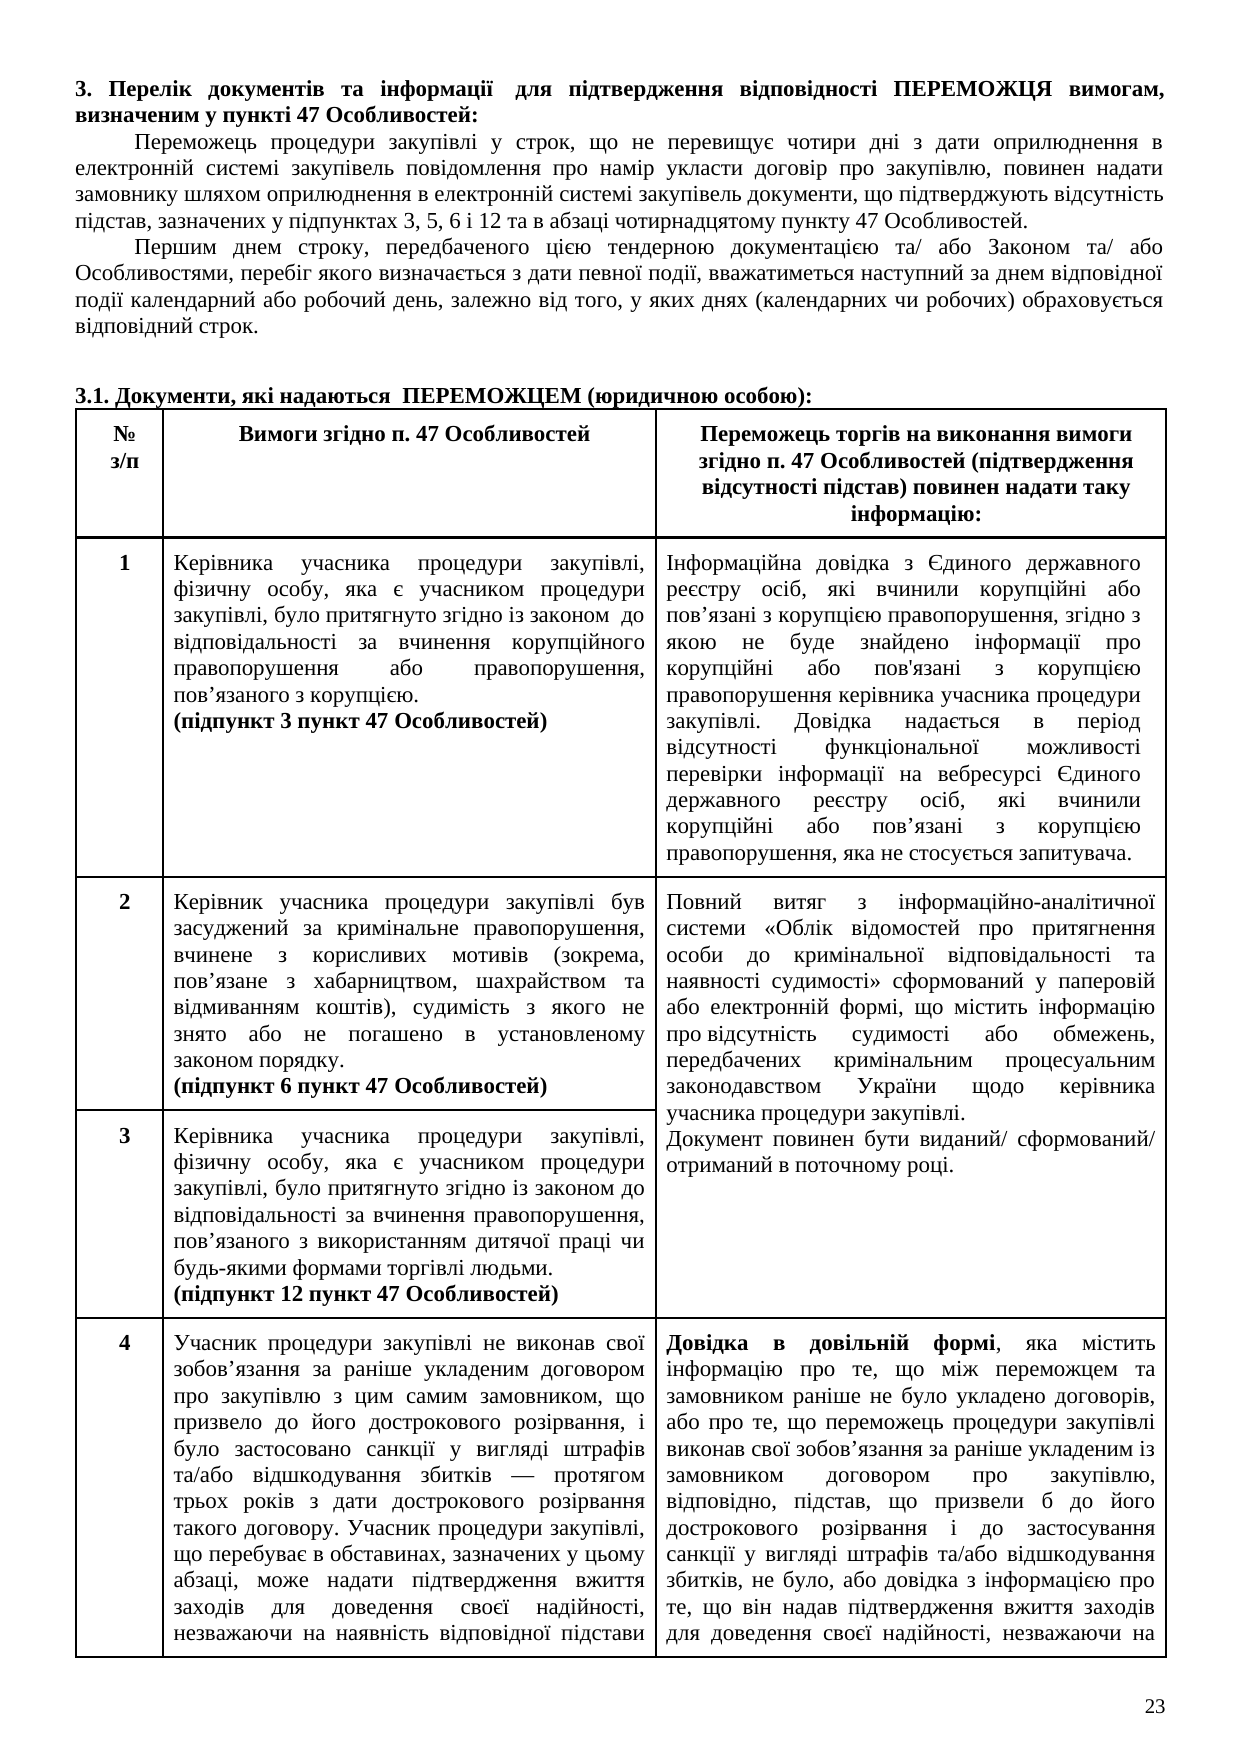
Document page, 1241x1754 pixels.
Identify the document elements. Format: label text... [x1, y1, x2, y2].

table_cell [164, 1319, 655, 1656]
table_cell 4 [77, 1319, 162, 1656]
text Першим днем строку, передбаченого цією тендерною документацією та/ або Законом та/ або Особливостями, перебіг якого визначається з дати певної події, вважатиметься наступний за днем відповідної події календарний або робочий день, залежно від того, у яких днях (календарних чи робочих) обраховується відповідний строк. [75, 233, 1165, 338]
table_cell Інформаційна довідка з Єдиного державного реєстру осіб, які вчинили корупційні або пов’язані з корупцією правопорушення, згідно з якою не буде знайдено інформації про корупційні або пов'язані з корупцією правопорушення керівника учасника процедури закупівлі. Довідка надається в період відсутності функціональної можливості перевірки інформації на вебресурсі Єдиного державного реєстру осіб, які вчинили корупційні або пов’язані з корупцією правопорушення, яка не стосується запитувача. [657, 539, 1165, 876]
table_cell Повний витяг з інформаційно-аналітичної системи «Облік відомостей про притягнення особи до кримінальної відповідальності та наявності судимості» сформований у паперовій або електронній формі, що містить інформацію про відсутність судимості або обмежень, передбачених кримінальним процесуальним законодавством України щодо керівника учасника процедури закупівлі. Документ повинен бути виданий/ сформований/ отриманий в поточному році. [657, 878, 1165, 1317]
table_cell 3 [77, 1111, 162, 1317]
table_cell 1 [77, 539, 162, 876]
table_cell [657, 1319, 1165, 1656]
text 3.1. Документи, які надаються ПЕРЕМОЖЦЕМ (юридичною особою): [75, 382, 1165, 408]
table_header № з/п [77, 410, 162, 536]
text 3. Перелік документів та інформації для підтвердження відповідності ПЕРЕМОЖЦЯ вимогам, визначеним у пункті 47 Особливостей: [75, 75, 1165, 128]
table_header Вимоги згідно п. 47 Особливостей [164, 410, 655, 536]
table_cell 2 [77, 878, 162, 1109]
table_cell Керівника учасника процедури закупівлі, фізичну особу, яка є учасником процедури закупівлі, було притягнуто згідно із законом до відповідальності за вчинення правопорушення, пов’язаного з використанням дитячої праці чи будь-якими формами торгівлі людьми. (підпункт 12 пункт 47 Особливостей) [164, 1111, 655, 1317]
text Переможець процедури закупівлі у строк, що не перевищує чотири дні з дати оприлюднення в електронній системі закупівель повідомлення про намір укласти договір про закупівлю, повинен надати замовнику шляхом оприлюднення в електронній системі закупівель документи, що підтверджують відсутність підстав, зазначених у підпунктах 3, 5, 6 і 12 та в абзаці чотирнадцятому пункту 47 Особливостей. [75, 128, 1165, 233]
table_cell Керівник учасника процедури закупівлі був засуджений за кримінальне правопорушення, вчинене з корисливих мотивів (зокрема, пов’язане з хабарництвом, шахрайством та відмиванням коштів), судимість з якого не знято або не погашено в установленому законом порядку. (підпункт 6 пункт 47 Особливостей) [164, 878, 655, 1109]
table_header Переможець торгів на виконання вимоги згідно п. 47 Особливостей (підтвердження відсутності підстав) повинен надати таку інформацію: [657, 410, 1165, 536]
table_cell Керівника учасника процедури закупівлі, фізичну особу, яка є учасником процедури закупівлі, було притягнуто згідно із законом до відповідальності за вчинення корупційного правопорушення або правопорушення, пов’язаного з корупцією. (підпункт 3 пункт 47 Особливостей) [164, 539, 655, 876]
